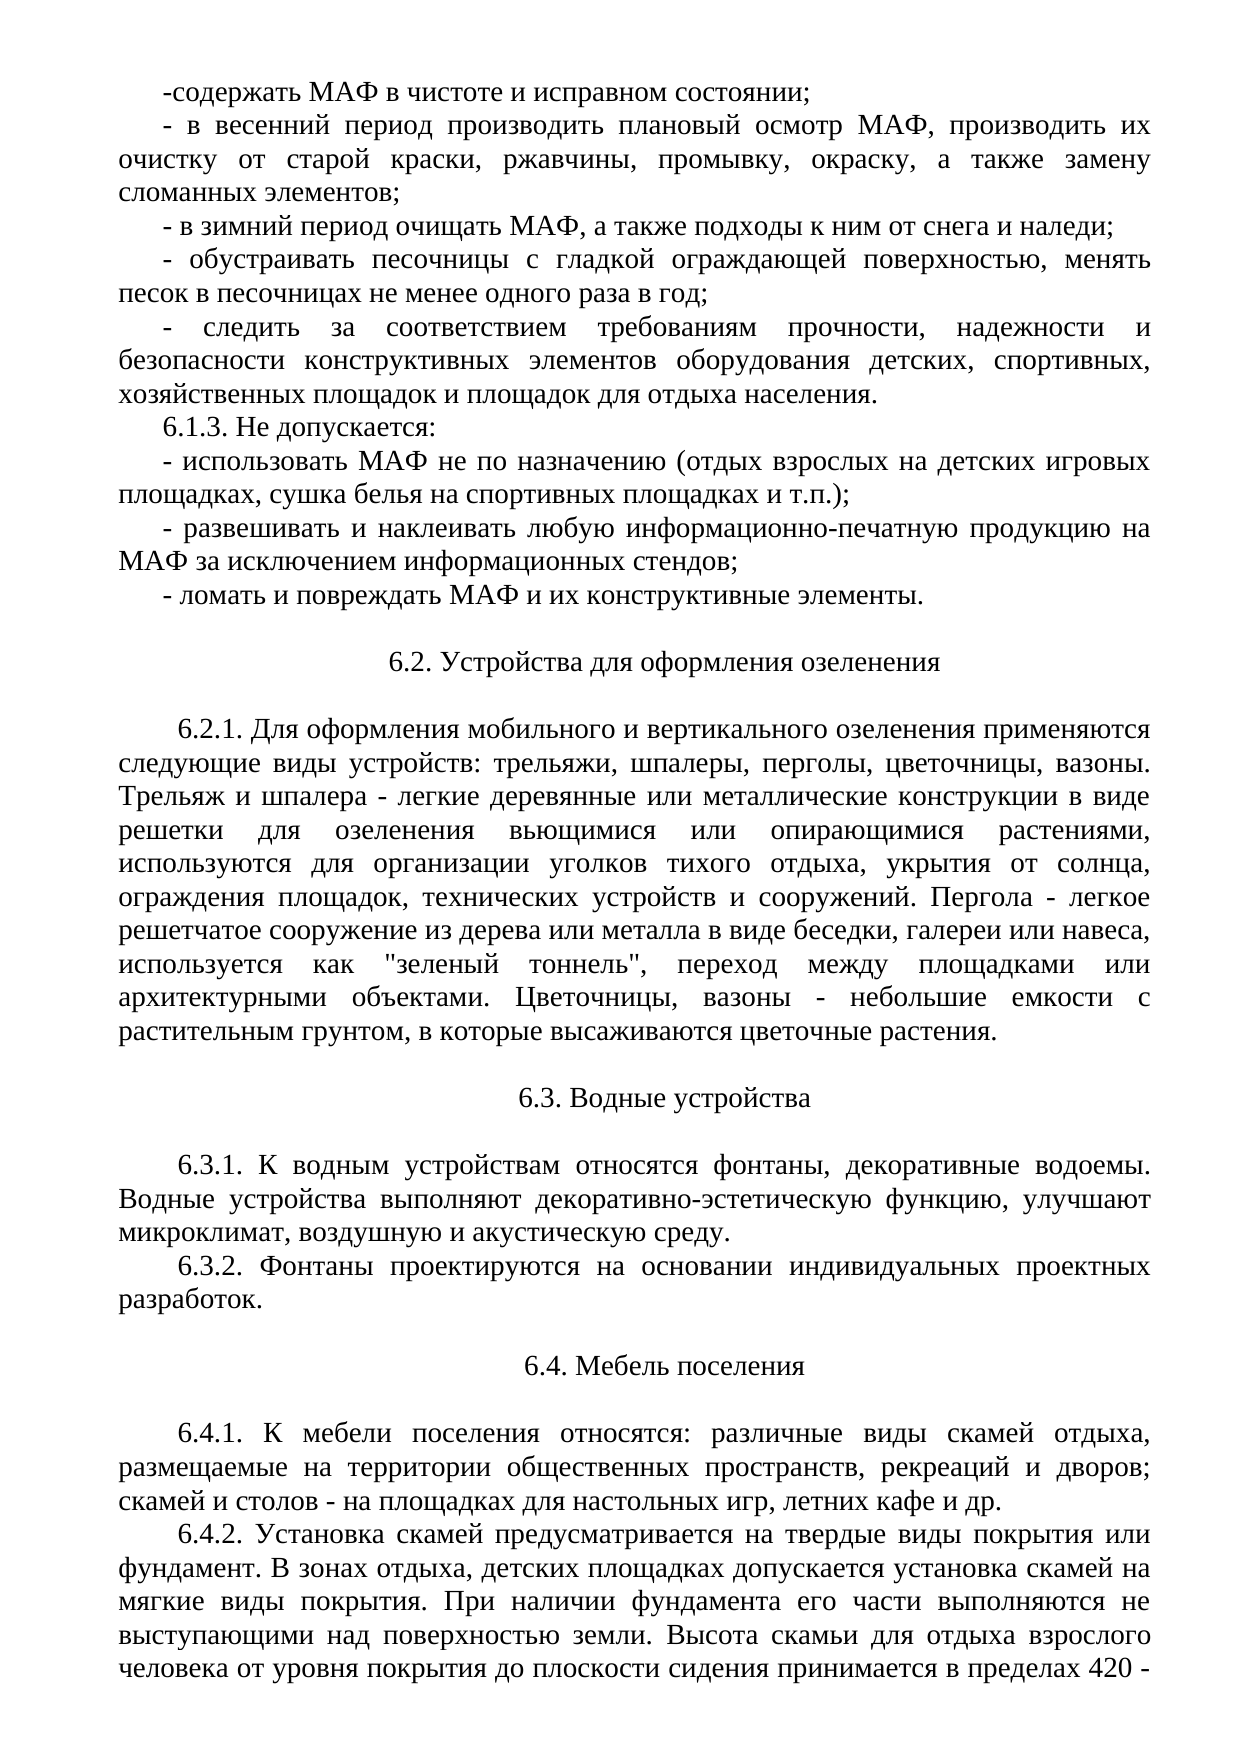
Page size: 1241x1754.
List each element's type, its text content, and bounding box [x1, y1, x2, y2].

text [118, 1516, 1152, 1650]
text 6.4. Мебель поселения [118, 1348, 1152, 1382]
text 6.4.1. К мебели поселения относятся: различные виды скамей отдыха, размещаемые на территории общественных пространств, рекреаций и дворов; скамей и столов - на площадках для настольных игр, летних кафе и др. [118, 1416, 1152, 1516]
text 6.2.1. Для оформления мобильного и вертикального озеленения применяются следующие виды устройств: трельяжи, шпалеры, перголы, цветочницы, вазоны. Трельяж и шпалера - легкие деревянные или металлические конструкции в виде решетки для озеленения вьющимися или опирающимися растениями, используются для организации уголков тихого отдыха, укрытия от солнца, ограждения площадок, технических устройств и сооружений. Пергола - легкое решетчатое сооружение из дерева или металла в виде беседки, галереи или навеса, используется как "зеленый тоннель", переход между площадками или архитектурными объектами. Цветочницы, вазоны - небольшие емкости с растительным грунтом, в которые высаживаются цветочные растения. [118, 711, 1152, 1047]
text 6.2. Устройства для оформления озеленения [118, 644, 1152, 678]
text - ломать и повреждать МАФ и их конструктивные элементы. [118, 577, 1152, 611]
text 6.3.2. Фонтаны проектируются на основании индивидуальных проектных разработок. [118, 1248, 1152, 1315]
text - в весенний период производить плановый осмотр МАФ, производить их очистку от старой краски, ржавчины, промывку, окраску, а также замену сломанных элементов; [118, 107, 1152, 208]
text - обустраивать песочницы с гладкой ограждающей поверхностью, менять песок в песочницах не менее одного раза в год; [118, 242, 1152, 309]
text - в зимний период очищать МАФ, а также подходы к ним от снега и наледи; [118, 208, 1152, 242]
text 6.3.1. К водным устройствам относятся фонтаны, декоративные водоемы. Водные устройства выполняют декоративно-эстетическую функцию, улучшают микроклимат, воздушную и акустическую среду. [118, 1147, 1152, 1248]
text - использовать МАФ не по назначению (отдых взрослых на детских игровых площадках, сушка белья на спортивных площадках и т.п.); [118, 443, 1152, 510]
text -содержать МАФ в чистоте и исправном состоянии; [118, 74, 1152, 107]
text - следить за соответствием требованиям прочности, надежности и безопасности конструктивных элементов оборудования детских, спортивных, хозяйственных площадок и площадок для отдыха населения. [118, 309, 1152, 409]
text 6.1.3. Не допускается: [118, 409, 1152, 443]
text - развешивать и наклеивать любую информационно-печатную продукцию на МАФ за исключением информационных стендов; [118, 510, 1152, 577]
text 6.3. Водные устройства [118, 1080, 1152, 1114]
